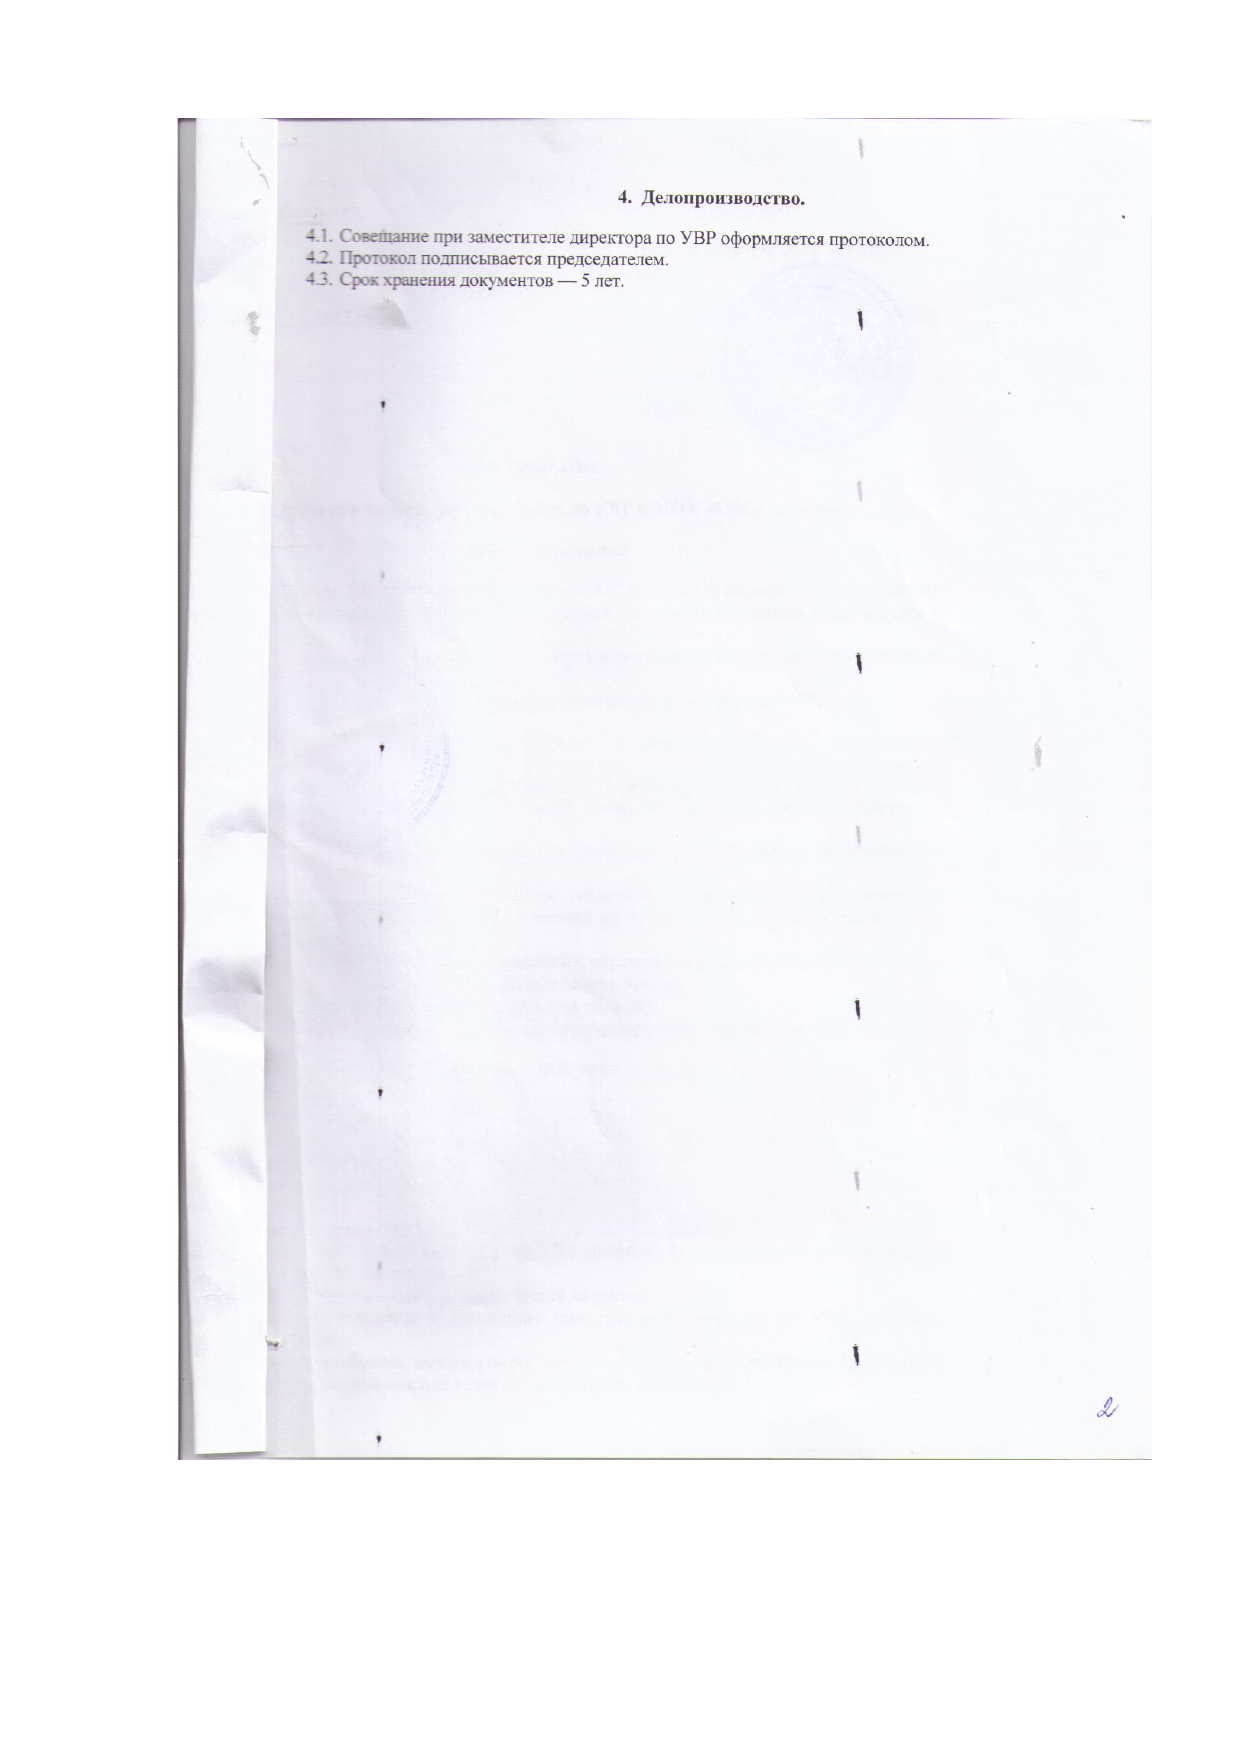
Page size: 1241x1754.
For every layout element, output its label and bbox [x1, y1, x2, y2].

picture [177, 118, 1152, 1460]
